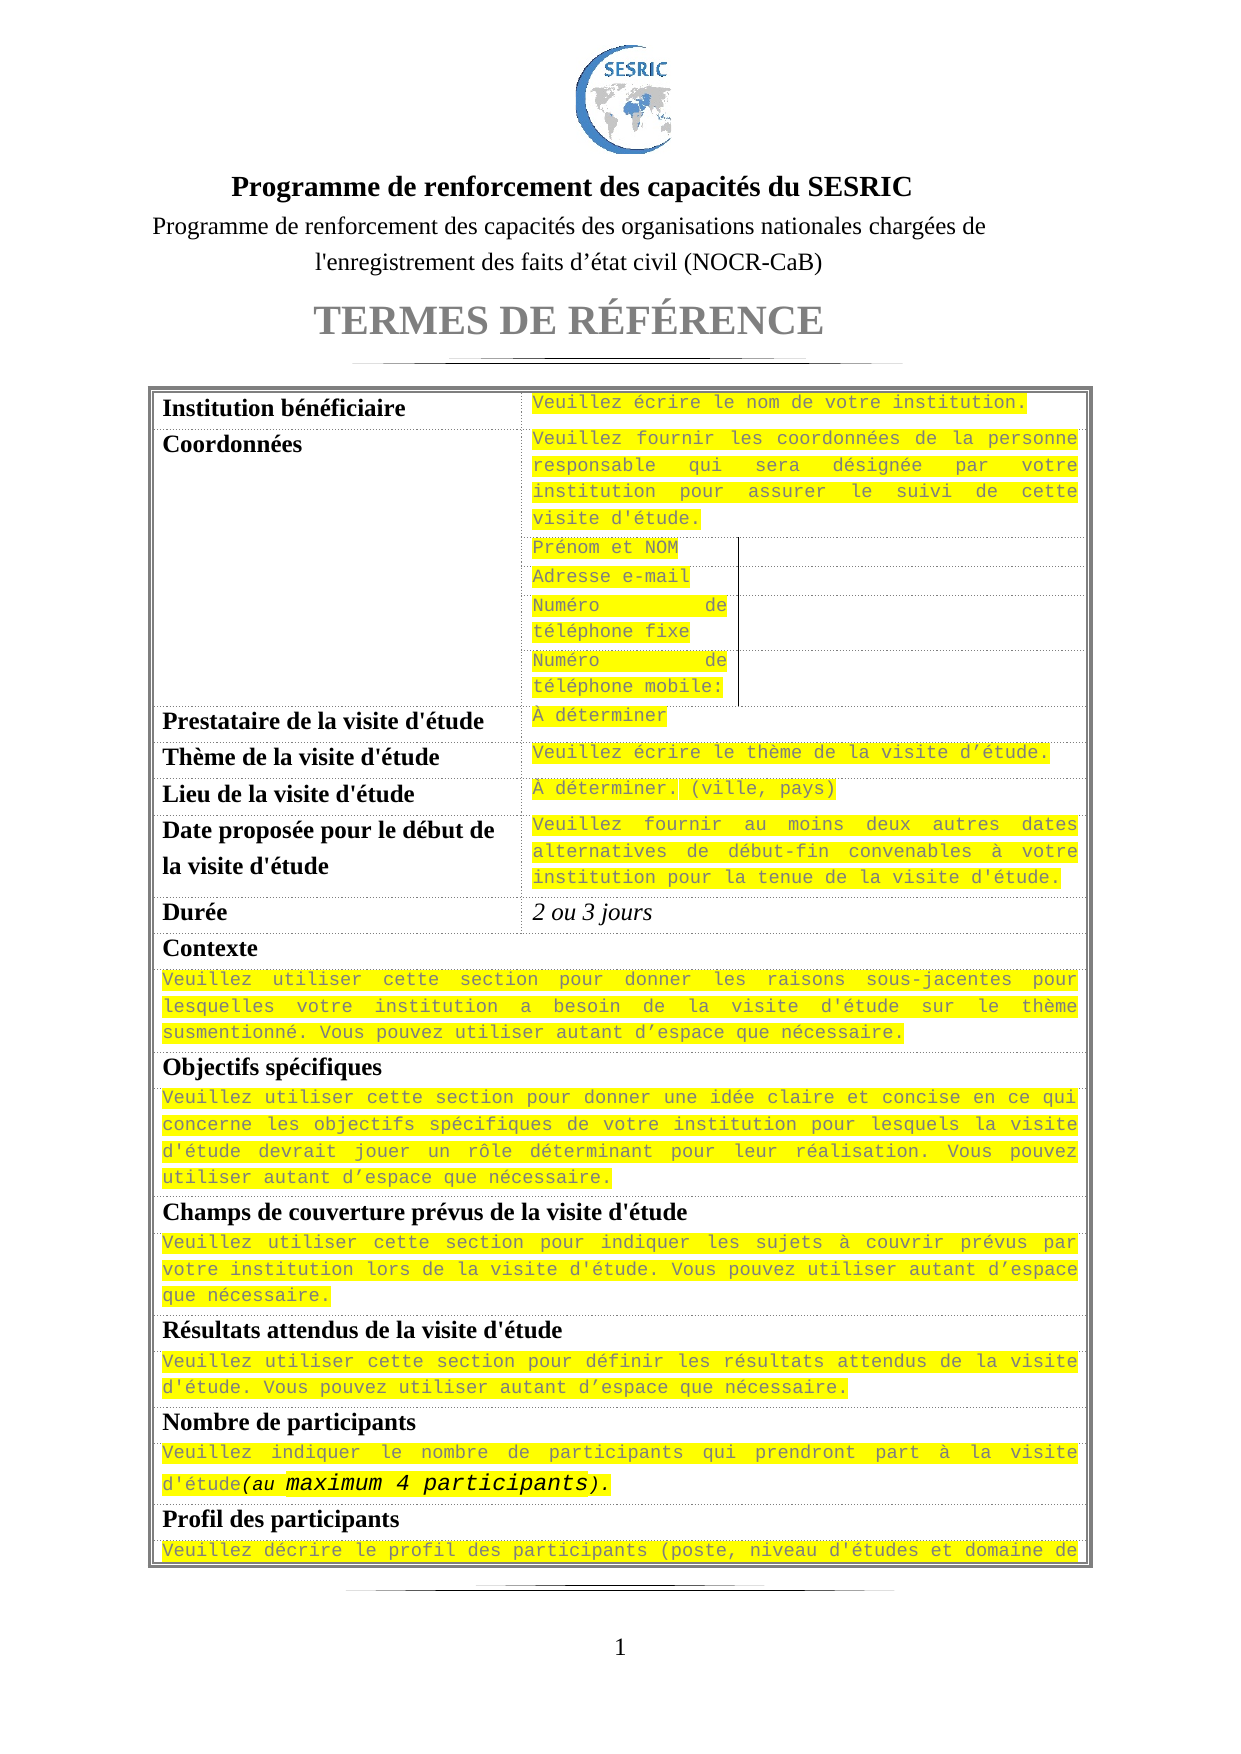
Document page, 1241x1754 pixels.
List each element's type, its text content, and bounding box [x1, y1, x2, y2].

table_cell 2 ou 3 jours [521, 897, 1086, 933]
table_cell Veuillez indiquer le nombre de participants qui prendront part à la visite d'étude(au maximum 4 participants). [154, 1443, 1086, 1504]
table_cell Prestataire de la visite d'étude [154, 706, 521, 742]
table_cell Coordonnées [154, 429, 521, 706]
table_cell Lieu de la visite d'étude [154, 778, 521, 815]
table_cell Profil des participants [154, 1504, 1086, 1540]
table_cell Champs de couverture prévus de la visite d'étude [154, 1196, 1086, 1233]
table_cell À déterminer. (ville, pays) [521, 778, 1086, 815]
table_cell Veuillez fournir au moins deux autres dates alternatives de début-fin convenables à votre institution pour la tenue de la visite d'étude. [521, 815, 1086, 897]
table_cell Résultats attendus de la visite d'étude [154, 1315, 1086, 1351]
table_cell Contexte [154, 933, 1086, 969]
table_cell Thème de la visite d'étude [154, 742, 521, 778]
table_header Institution bénéficiaire [154, 393, 521, 428]
table_cell Numéro de téléphone fixe [521, 595, 738, 650]
table_cell Nombre de participants [154, 1406, 1086, 1443]
table_cell Numéro de téléphone mobile: [521, 650, 738, 706]
table_cell Veuillez utiliser cette section pour indiquer les sujets à couvrir prévus par votre institution lors de la visite d'étude. Vous pouvez utiliser autant d’espace que nécessaire. [154, 1233, 1086, 1314]
table_cell Veuillez écrire le thème de la visite d’étude. [521, 742, 1086, 778]
table_cell Durée [154, 897, 521, 933]
table_cell Veuillez utiliser cette section pour donner une idée claire et concise en ce qui concerne les objectifs spécifiques de votre institution pour lesquels la visite d'étude devrait jouer un rôle déterminant pour leur réalisation. Vous pouvez utiliser autant d’espace que nécessaire. [154, 1088, 1086, 1196]
table_cell Date proposée pour le début de la visite d'étude [154, 815, 521, 897]
table_cell Objectifs spécifiques [154, 1051, 1086, 1088]
table_cell Prénom et NOM [521, 537, 738, 566]
table_header Veuillez écrire le nom de votre institution. [521, 393, 1086, 428]
table_cell [739, 537, 1086, 566]
table_cell Veuillez utiliser cette section pour définir les résultats attendus de la visite d'étude. Vous pouvez utiliser autant d’espace que nécessaire. [154, 1351, 1086, 1406]
table_cell À déterminer [521, 706, 1086, 742]
table_cell [739, 566, 1086, 595]
table_cell Veuillez utiliser cette section pour donner les raisons sous-jacentes pour lesquelles votre institution a besoin de la visite d'étude sur le thème susmentionné. Vous pouvez utiliser autant d’espace que nécessaire. [154, 969, 1086, 1051]
picture [574, 45, 672, 152]
table_cell Veuillez fournir les coordonnées de la personne responsable qui sera désignée par votre institution pour assurer le suivi de cette visite d'étude. [521, 429, 1086, 537]
table_cell [739, 595, 1086, 650]
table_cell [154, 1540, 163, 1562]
table_cell [739, 650, 1086, 706]
table_cell Adresse e-mail [521, 566, 738, 595]
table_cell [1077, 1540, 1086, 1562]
